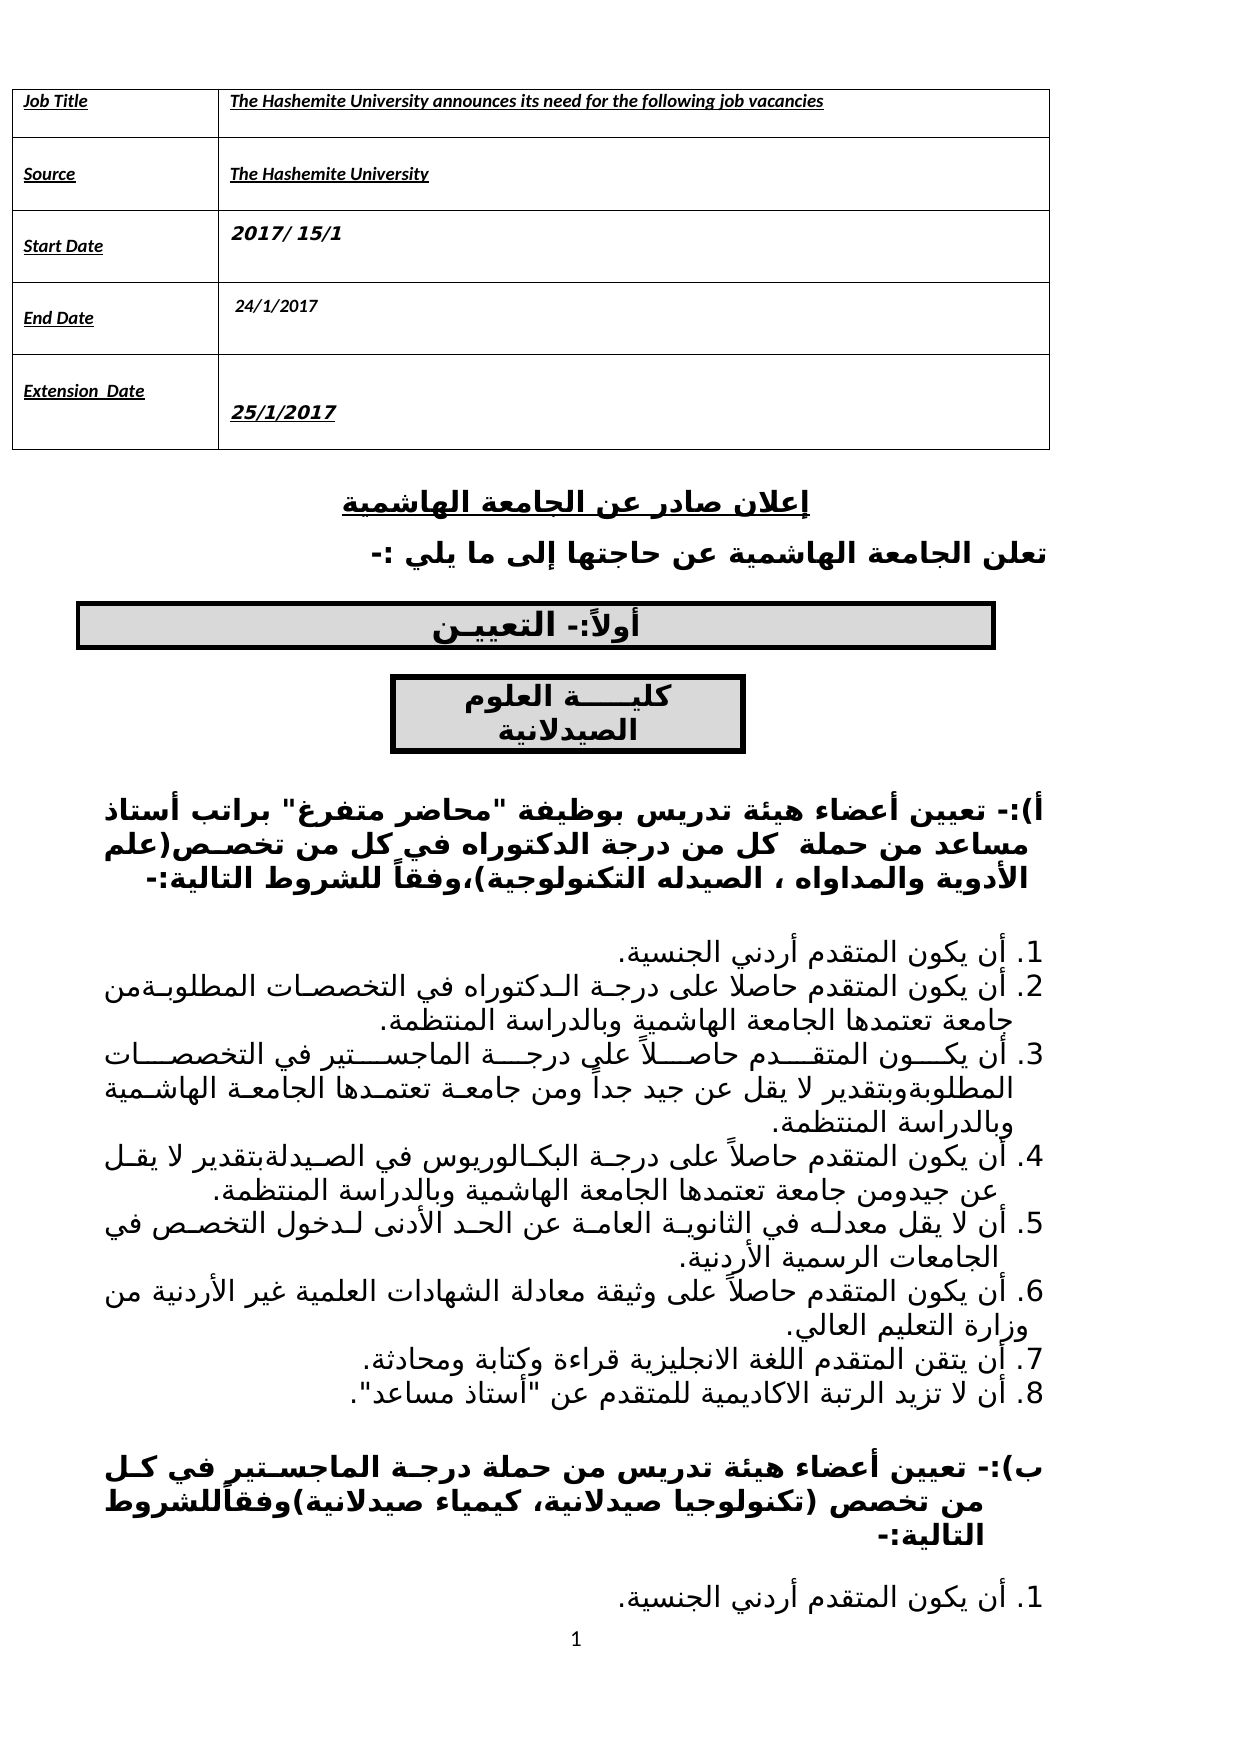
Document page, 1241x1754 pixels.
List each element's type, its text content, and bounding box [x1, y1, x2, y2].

table_header كليـــــة العلوم الصيدلانية [396, 680, 740, 748]
text 1. أن يكون المتقدم أردني الجنسية. [103, 935, 1044, 969]
table_cell End Date [13, 283, 218, 354]
text 4. أن يكون المتقدم حاصلاً على درجة البكالوريوس في الصيدلةبتقدير لا يقل عن جيدومن جامعة تعتمدها الجامعة الهاشمية وبالدراسة المنتظمة. [103, 1139, 1044, 1207]
text تعلن الجامعة الهاشمية عن حاجتها إلى ما يلي :- [103, 536, 1048, 570]
text 8. أن لا تزيد الرتبة الاكاديمية للمتقدم عن "أستاذ مساعد". [103, 1377, 1044, 1411]
text 7. أن يتقن المتقدم اللغة الانجليزية قراءة وكتابة ومحادثة. [103, 1343, 1044, 1377]
text 1. أن يكون المتقدم أردني الجنسية. [103, 1581, 1044, 1614]
text 3. أن يكون المتقدم حاصلاً على درجة الماجستير في التخصصات المطلوبةوبتقدير لا يقل عن جيد جداً ومن جامعة تعتمدها الجامعة الهاشمية وبالدراسة المنتظمة. [103, 1037, 1044, 1139]
text أ):- تعيين أعضاء هيئة تدريس بوظيفة "محاضر متفرغ" براتب أستاذ مساعد من حملة كل من درجة الدكتوراه في كل من تخصص(علم الأدوية والمداواه ، الصيدله التكنولوجية)،وفقاً للشروط التالية:- [103, 794, 1044, 896]
table_cell Extension Date [13, 355, 218, 449]
table_cell Source [13, 138, 218, 209]
text 5. أن لا يقل معدله في الثانوية العامة عن الحد الأدنى لدخول التخصص في الجامعات الرسمية الأردنية. [103, 1207, 1044, 1275]
table_cell 25/1/2017 [219, 355, 1049, 449]
table_cell 15/1 /2017 [219, 211, 1049, 282]
table_cell 24/1/2017 [219, 283, 1049, 354]
table_cell The Hashemite University [219, 138, 1049, 209]
text إعلان صادر عن الجامعة الهاشمية [103, 485, 1048, 519]
text ب):- تعيين أعضاء هيئة تدريس من حملة درجة الماجستير في كل من تخصص (تكنولوجيا صيدلانية، كيمياء صيدلانية)وفقاًللشروط التالية:- [103, 1450, 1044, 1552]
text 2. أن يكون المتقدم حاصلا على درجة الدكتوراه في التخصصات المطلوبةمن جامعة تعتمدها الجامعة الهاشمية وبالدراسة المنتظمة. [103, 969, 1044, 1037]
table_header Job Title [13, 90, 218, 137]
text 6. أن يكون المتقدم حاصلاً على وثيقة معادلة الشهادات العلمية غير الأردنية من وزارة التعليم العالي. [103, 1275, 1044, 1343]
table_header The Hashemite University announces its need for the following job vacancies [219, 90, 1049, 137]
table_cell Start Date [13, 211, 218, 282]
table_header أولاً:- التعييـن [80, 606, 991, 645]
